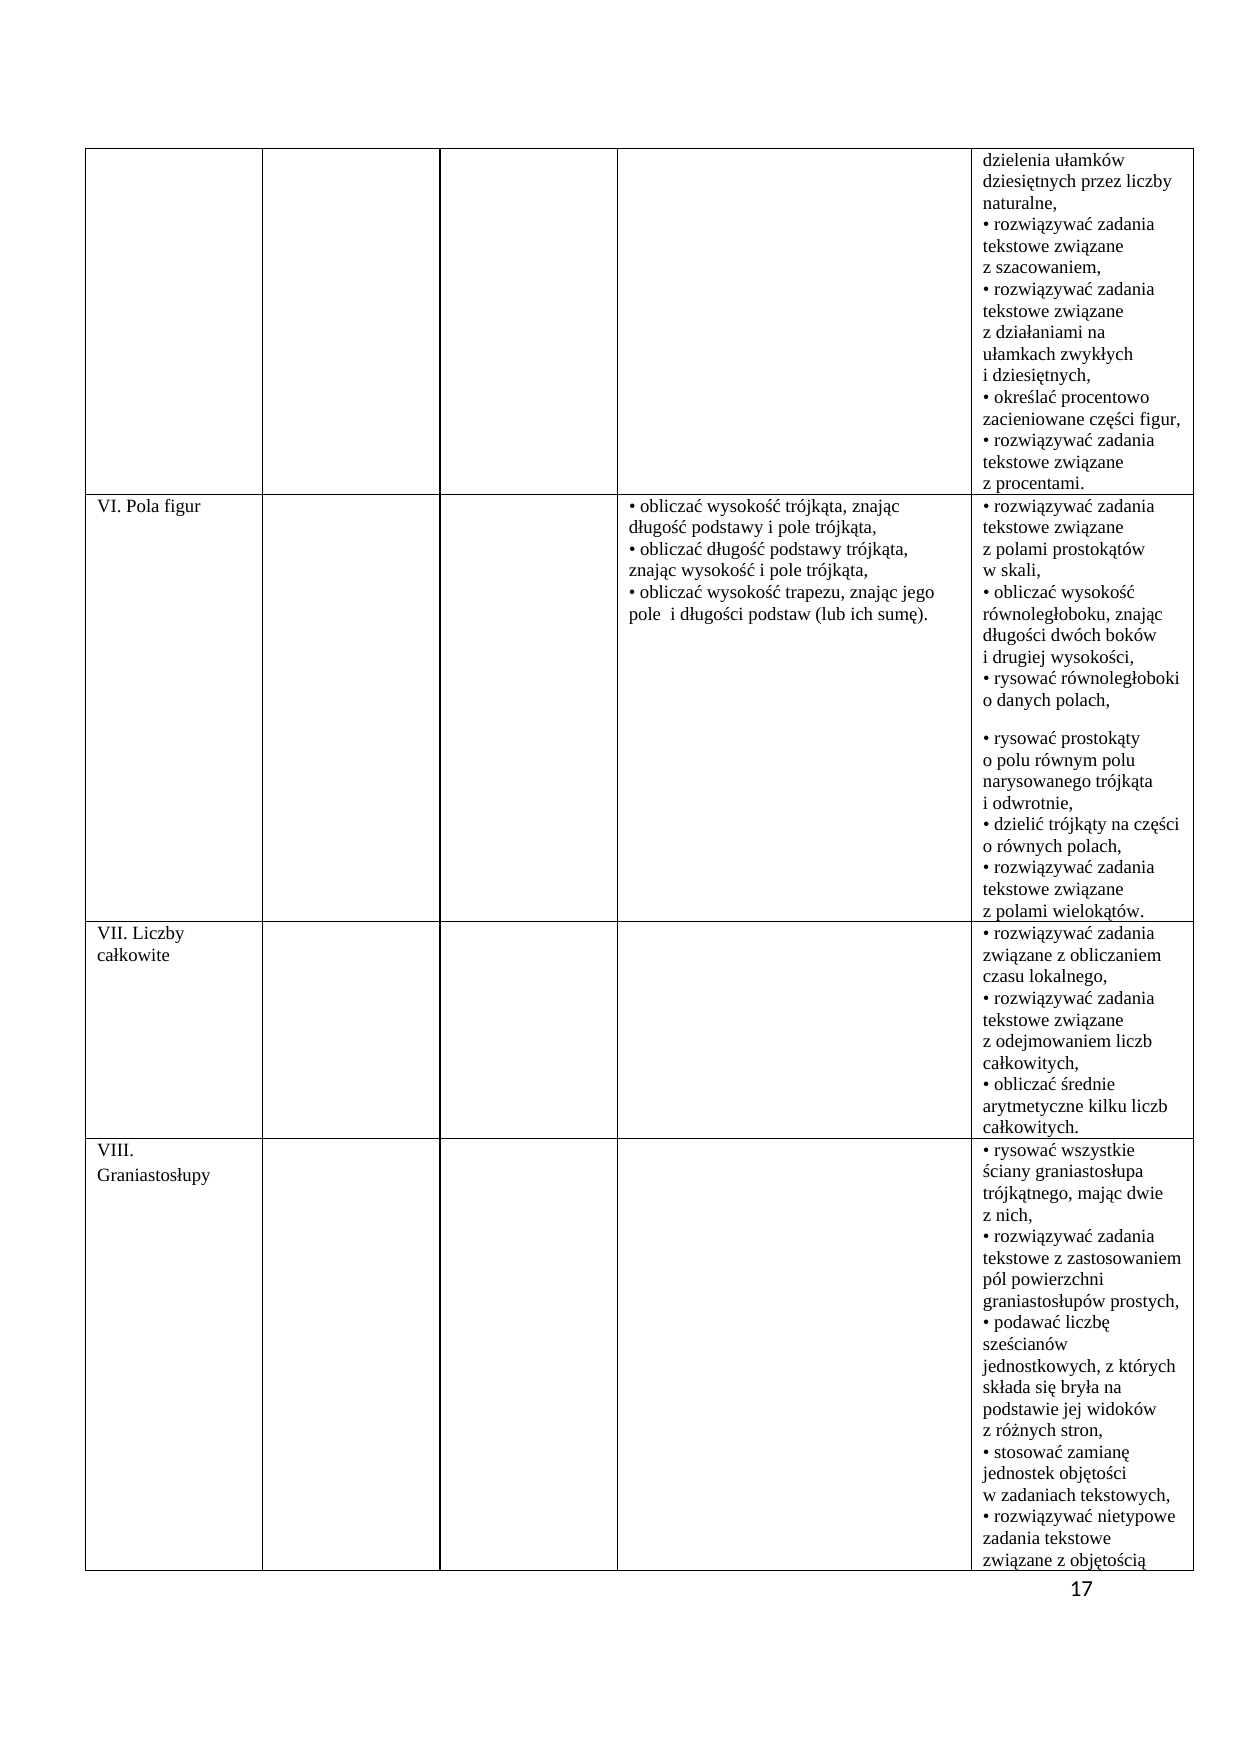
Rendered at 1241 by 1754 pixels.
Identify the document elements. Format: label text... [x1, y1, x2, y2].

table_cell [263, 1139, 439, 1570]
table_cell [441, 922, 617, 1138]
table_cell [972, 149, 1193, 494]
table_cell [86, 149, 262, 494]
table_cell [441, 149, 617, 494]
table_cell [618, 922, 971, 1138]
table_cell [441, 1139, 617, 1570]
table_cell • obliczać wysokość trójkąta, znając długość podstawy i pole trójkąta, • obliczać długość podstawy trójkąta, znając wysokość i pole trójkąta, • obliczać wysokość trapezu, znając jego pole i długości podstaw (lub ich sumę). [618, 495, 971, 921]
table_cell [441, 495, 617, 921]
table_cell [972, 1139, 1193, 1570]
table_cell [86, 1139, 262, 1570]
table_cell [263, 922, 439, 1138]
table_cell [263, 495, 439, 921]
table_cell VII. Liczby całkowite [86, 922, 262, 1138]
table_cell • rozwiązywać zadania tekstowe związane z polami prostokątów w skali, • obliczać wysokość równoległoboku, znając długości dwóch boków i drugiej wysokości, • rysować równoległoboki o danych polach, • rysować prostokąty o polu równym polu narysowanego trójkąta i odwrotnie, • dzielić trójkąty na części o równych polach, • rozwiązywać zadania tekstowe związane z polami wielokątów. [972, 495, 1193, 921]
table_cell [618, 149, 971, 494]
table_cell [618, 1139, 971, 1570]
table_cell [263, 149, 439, 494]
table_cell VI. Pola figur [86, 495, 262, 921]
table_cell • rozwiązywać zadania związane z obliczaniem czasu lokalnego, • rozwiązywać zadania tekstowe związane z odejmowaniem liczb całkowitych, • obliczać średnie arytmetyczne kilku liczb całkowitych. [972, 922, 1193, 1138]
